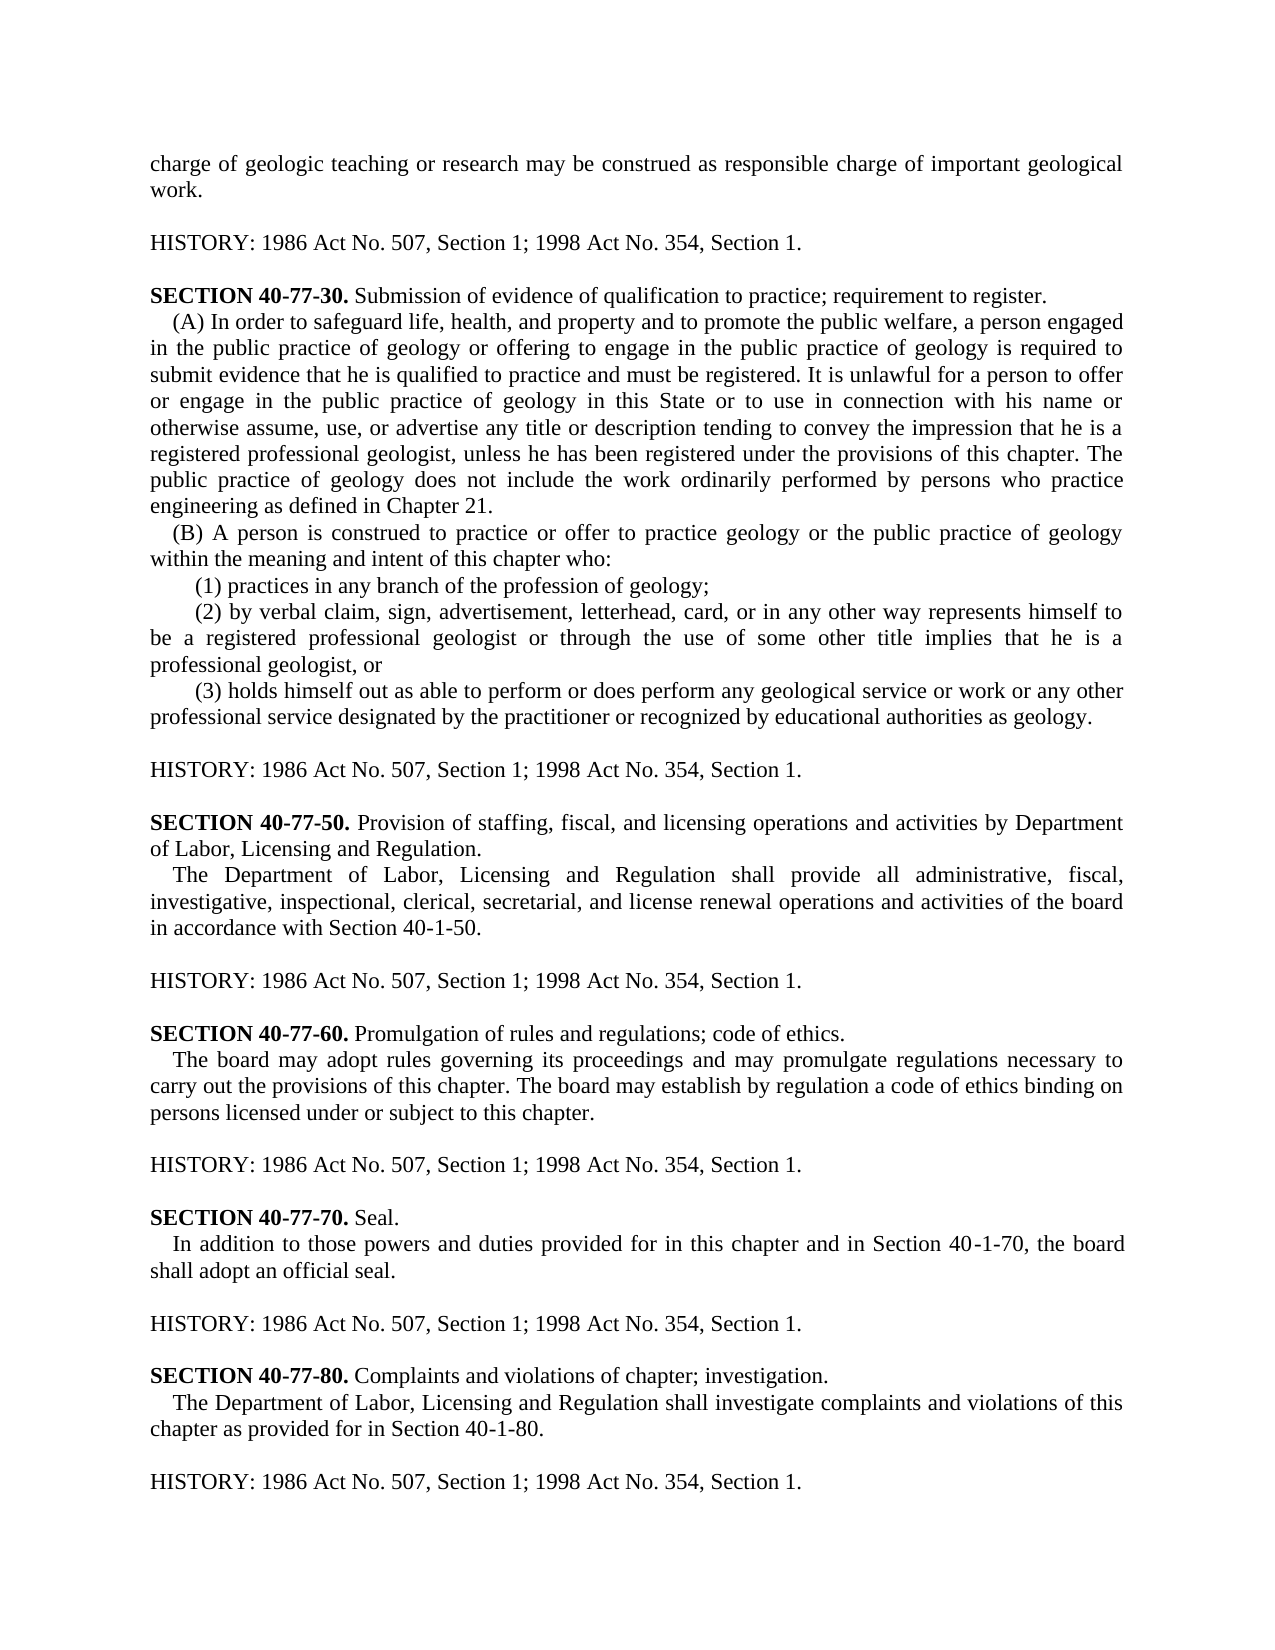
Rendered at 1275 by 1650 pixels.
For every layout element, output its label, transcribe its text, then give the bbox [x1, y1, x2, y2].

text SECTION 40-77-80. Complaints and violations of chapter; investigation. [150, 1362, 1125, 1389]
text (1) practices in any branch of the profession of geology; [150, 572, 1125, 598]
text (3) holds himself out as able to perform or does perform any geological service or work or any other professional service designated by the practitioner or recognized by educational authorities as geology. [150, 677, 1125, 730]
text HISTORY: 1986 Act No. 507, Section 1; 1998 Act No. 354, Section 1. [150, 1468, 1125, 1494]
text HISTORY: 1986 Act No. 507, Section 1; 1998 Act No. 354, Section 1. [150, 1309, 1125, 1336]
text In addition to those powers and duties provided for in this chapter and in Section 40-1-70, the board shall adopt an official seal. [150, 1231, 1125, 1283]
text (B) A person is construed to practice or offer to practice geology or the public practice of geology within the meaning and intent of this chapter who: [150, 519, 1125, 572]
text The Department of Labor, Licensing and Regulation shall investigate complaints and violations of this chapter as provided for in Section 40-1-80. [150, 1389, 1125, 1441]
text HISTORY: 1986 Act No. 507, Section 1; 1998 Act No. 354, Section 1. [150, 1151, 1125, 1178]
text The Department of Labor, Licensing and Regulation shall provide all administrative, fiscal, investigative, inspectional, clerical, secretarial, and license renewal operations and activities of the board in accordance with Section 40-1-50. [150, 862, 1125, 941]
text SECTION 40-77-50. Provision of staffing, fiscal, and licensing operations and activities by Department of Labor, Licensing and Regulation. [150, 809, 1125, 862]
text HISTORY: 1986 Act No. 507, Section 1; 1998 Act No. 354, Section 1. [150, 756, 1125, 782]
text The board may adopt rules governing its proceedings and may promulgate regulations necessary to carry out the provisions of this chapter. The board may establish by regulation a code of ethics binding on persons licensed under or subject to this chapter. [150, 1046, 1125, 1125]
text HISTORY: 1986 Act No. 507, Section 1; 1998 Act No. 354, Section 1. [150, 967, 1125, 993]
text SECTION 40-77-30. Submission of evidence of qualification to practice; requirement to register. [150, 282, 1125, 308]
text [150, 150, 1125, 203]
text SECTION 40-77-60. Promulgation of rules and regulations; code of ethics. [150, 1020, 1125, 1046]
text (A) In order to safeguard life, health, and property and to promote the public welfare, a person engaged in the public practice of geology or offering to engage in the public practice of geology is required to submit evidence that he is qualified to practice and must be registered. It is unlawful for a person to offer or engage in the public practice of geology in this State or to use in connection with his name or otherwise assume, use, or advertise any title or description tending to convey the impression that he is a registered professional geologist, unless he has been registered under the provisions of this chapter. The public practice of geology does not include the work ordinarily performed by persons who practice engineering as defined in Chapter 21. [150, 308, 1125, 519]
text (2) by verbal claim, sign, advertisement, letterhead, card, or in any other way represents himself to be a registered professional geologist or through the use of some other title implies that he is a professional geologist, or [150, 598, 1125, 677]
text HISTORY: 1986 Act No. 507, Section 1; 1998 Act No. 354, Section 1. [150, 229, 1125, 255]
text SECTION 40-77-70. Seal. [150, 1204, 1125, 1231]
